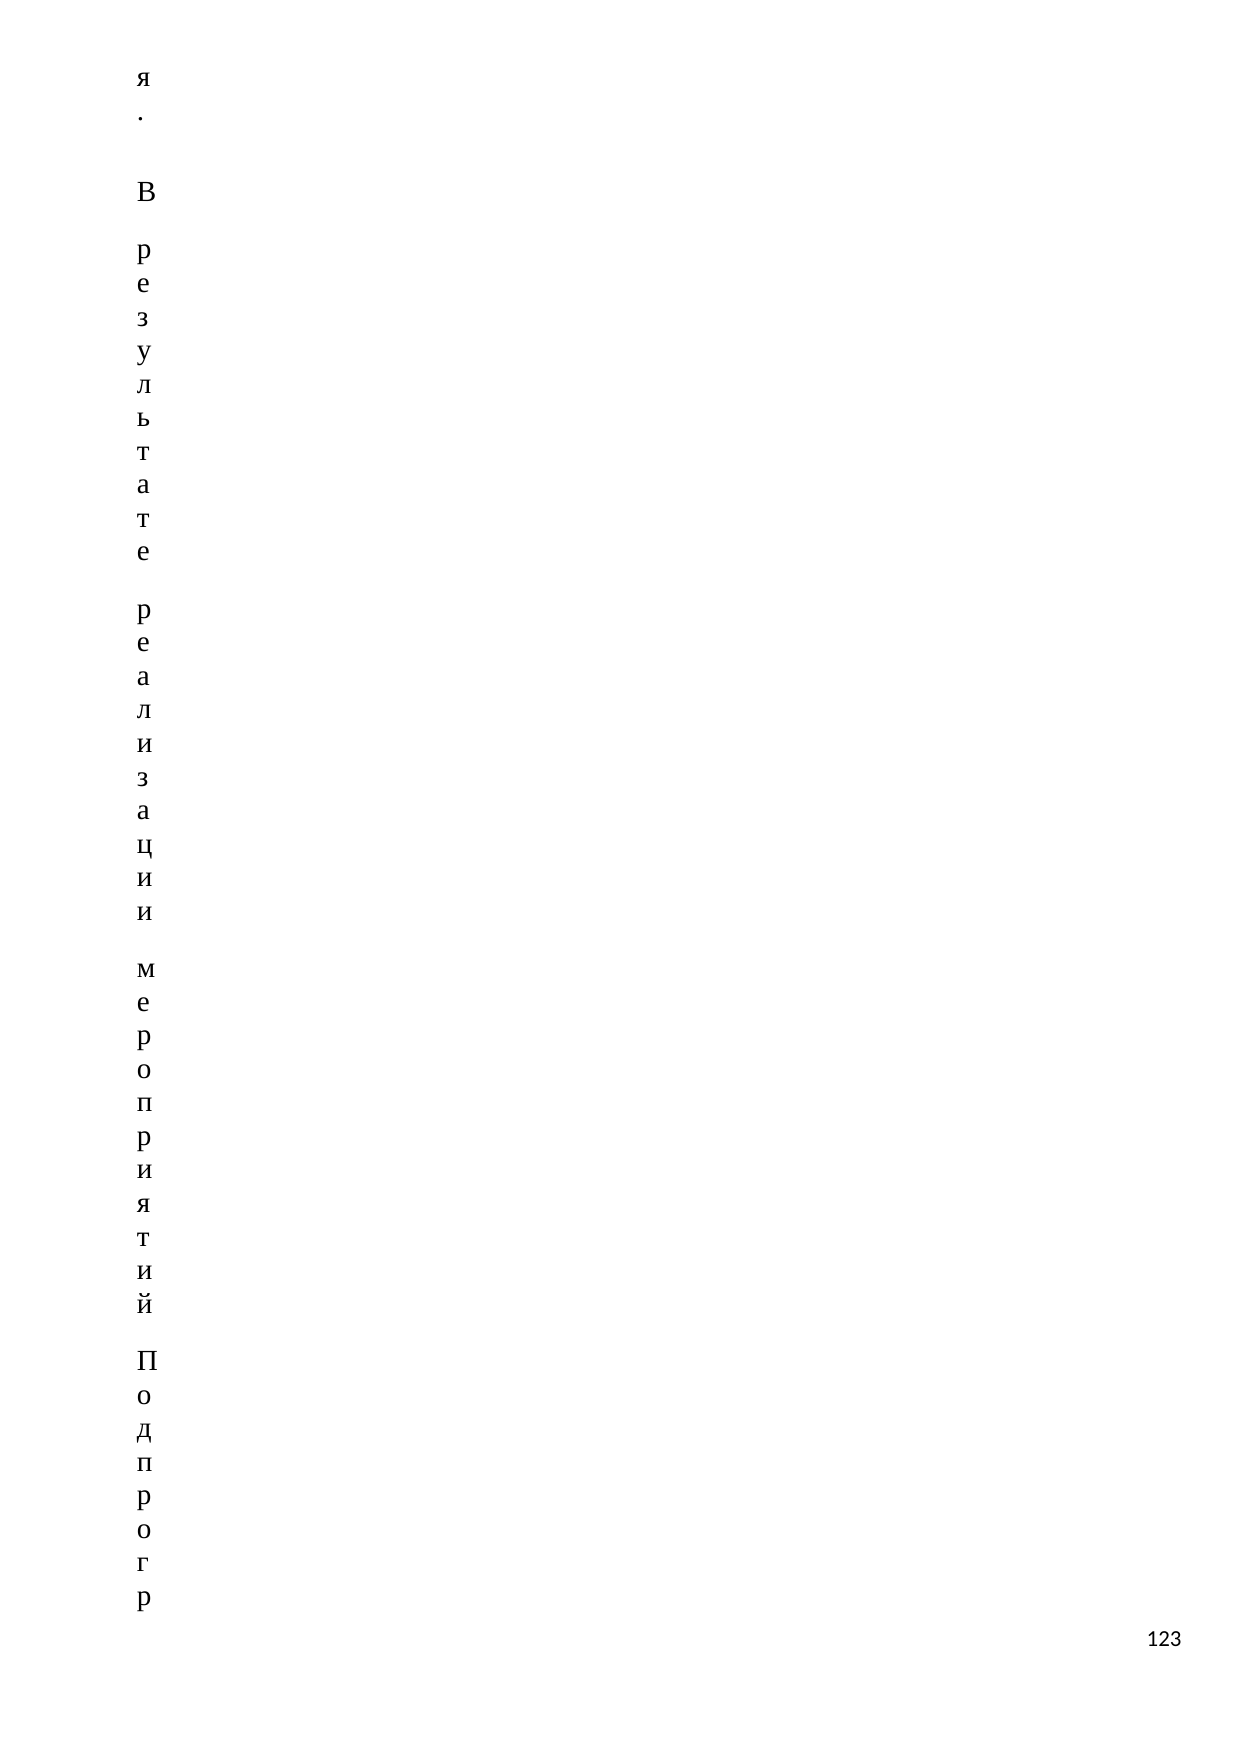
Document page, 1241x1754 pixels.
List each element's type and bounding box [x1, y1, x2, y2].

table_header [125, 59, 1096, 1612]
